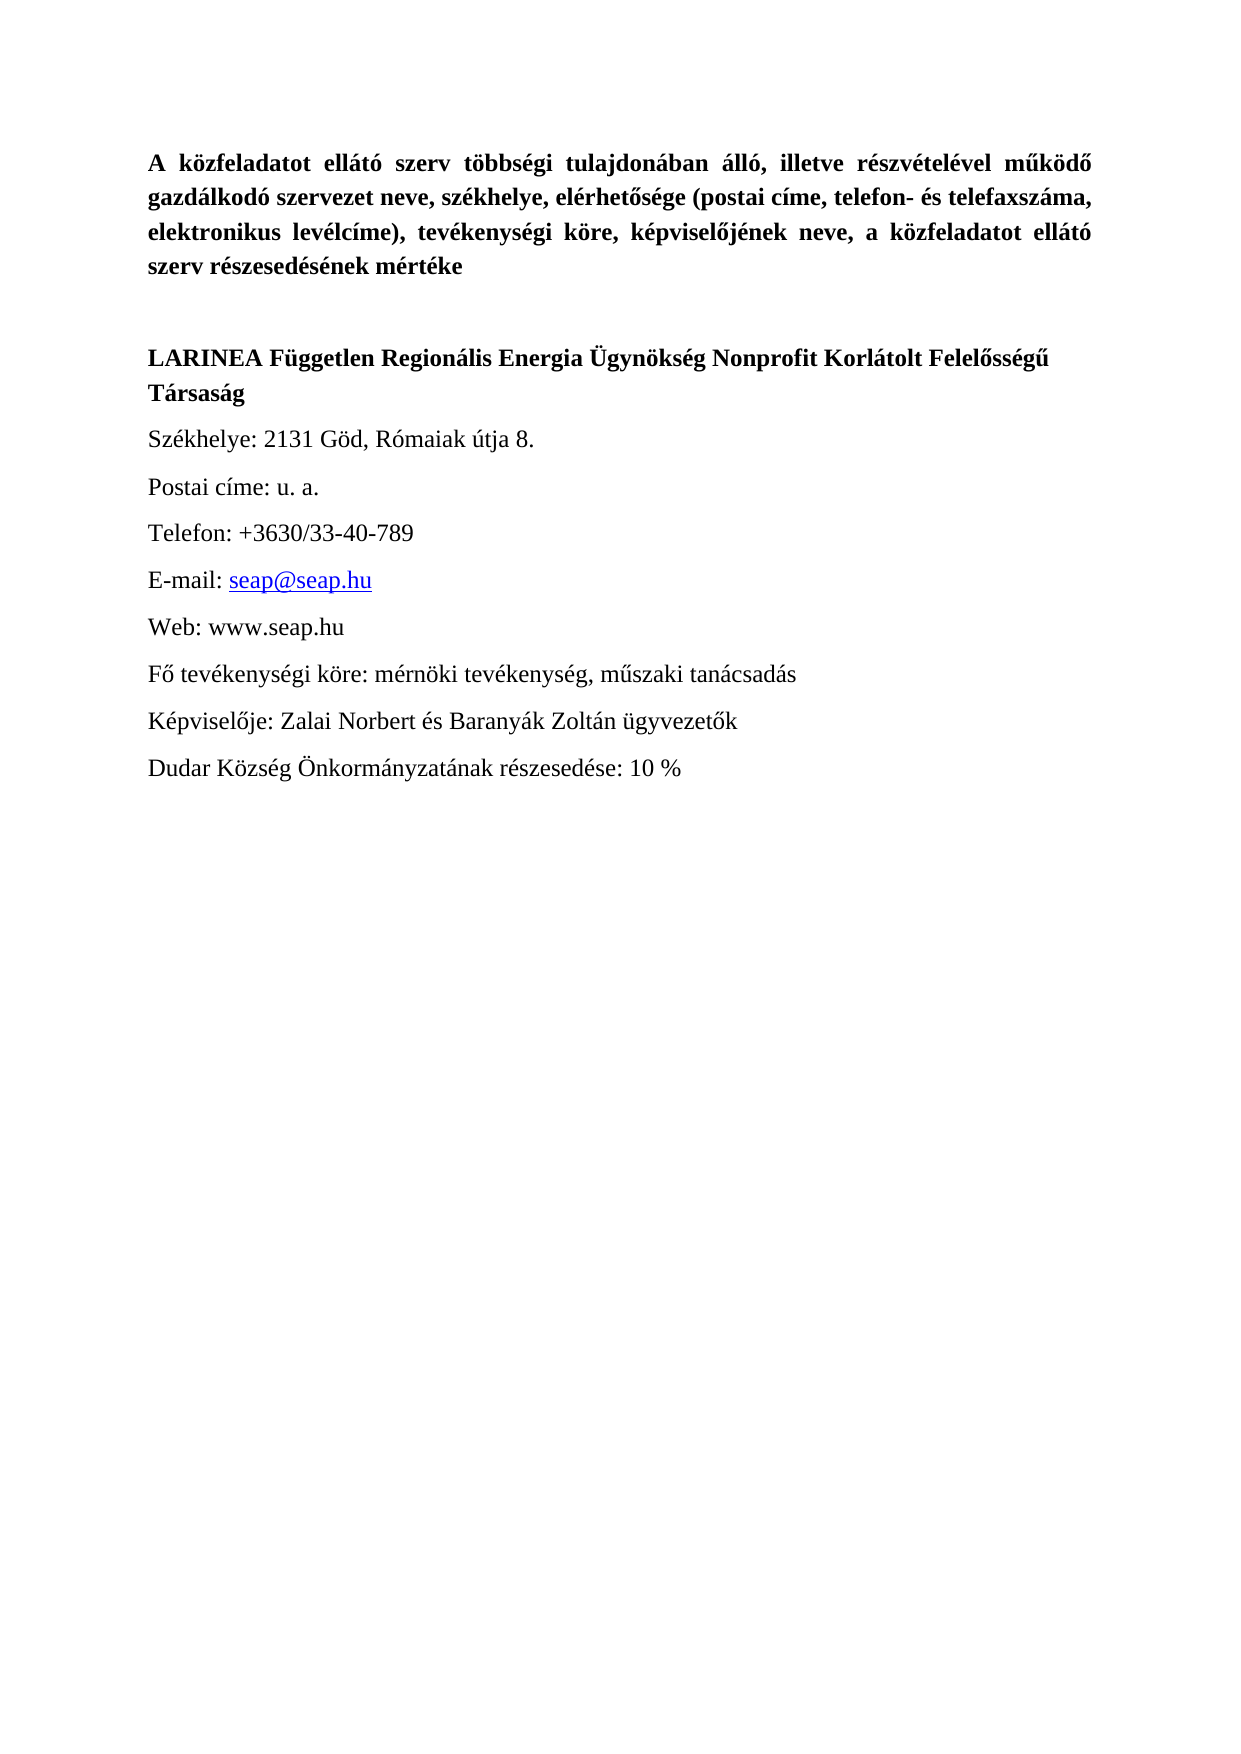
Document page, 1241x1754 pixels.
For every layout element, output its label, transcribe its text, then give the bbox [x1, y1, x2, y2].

text A közfeladatot ellátó szerv többségi tulajdonában álló, illetve részvételével működő gazdálkodó szervezet neve, székhelye, elérhetősége (postai címe, telefon- és telefaxszáma, elektronikus levélcíme), tevékenységi köre, képviselőjének neve, a közfeladatot ellátó szerv részesedésének mértéke [148, 148, 1093, 280]
text Dudar Község Önkormányzatának részesedése: 10 % [148, 753, 1093, 782]
text LARINEA Független Regionális Energia Ügynökség Nonprofit Korlátolt Felelősségű Társaság [148, 343, 1093, 406]
text Székhelye: 2131 Göd, Rómaiak útja 8. [148, 424, 1093, 453]
text Postai címe: u. a. [148, 472, 1093, 500]
text Telefon: +3630/33-40-789 [148, 518, 1093, 547]
text E-mail: seap@seap.hu [148, 566, 1093, 594]
text Web: www.seap.hu [148, 612, 1093, 641]
text Fő tevékenységi köre: mérnöki tevékenység, műszaki tanácsadás [148, 659, 1093, 688]
text Képviselője: Zalai Norbert és Baranyák Zoltán ügyvezetők [148, 706, 1093, 735]
